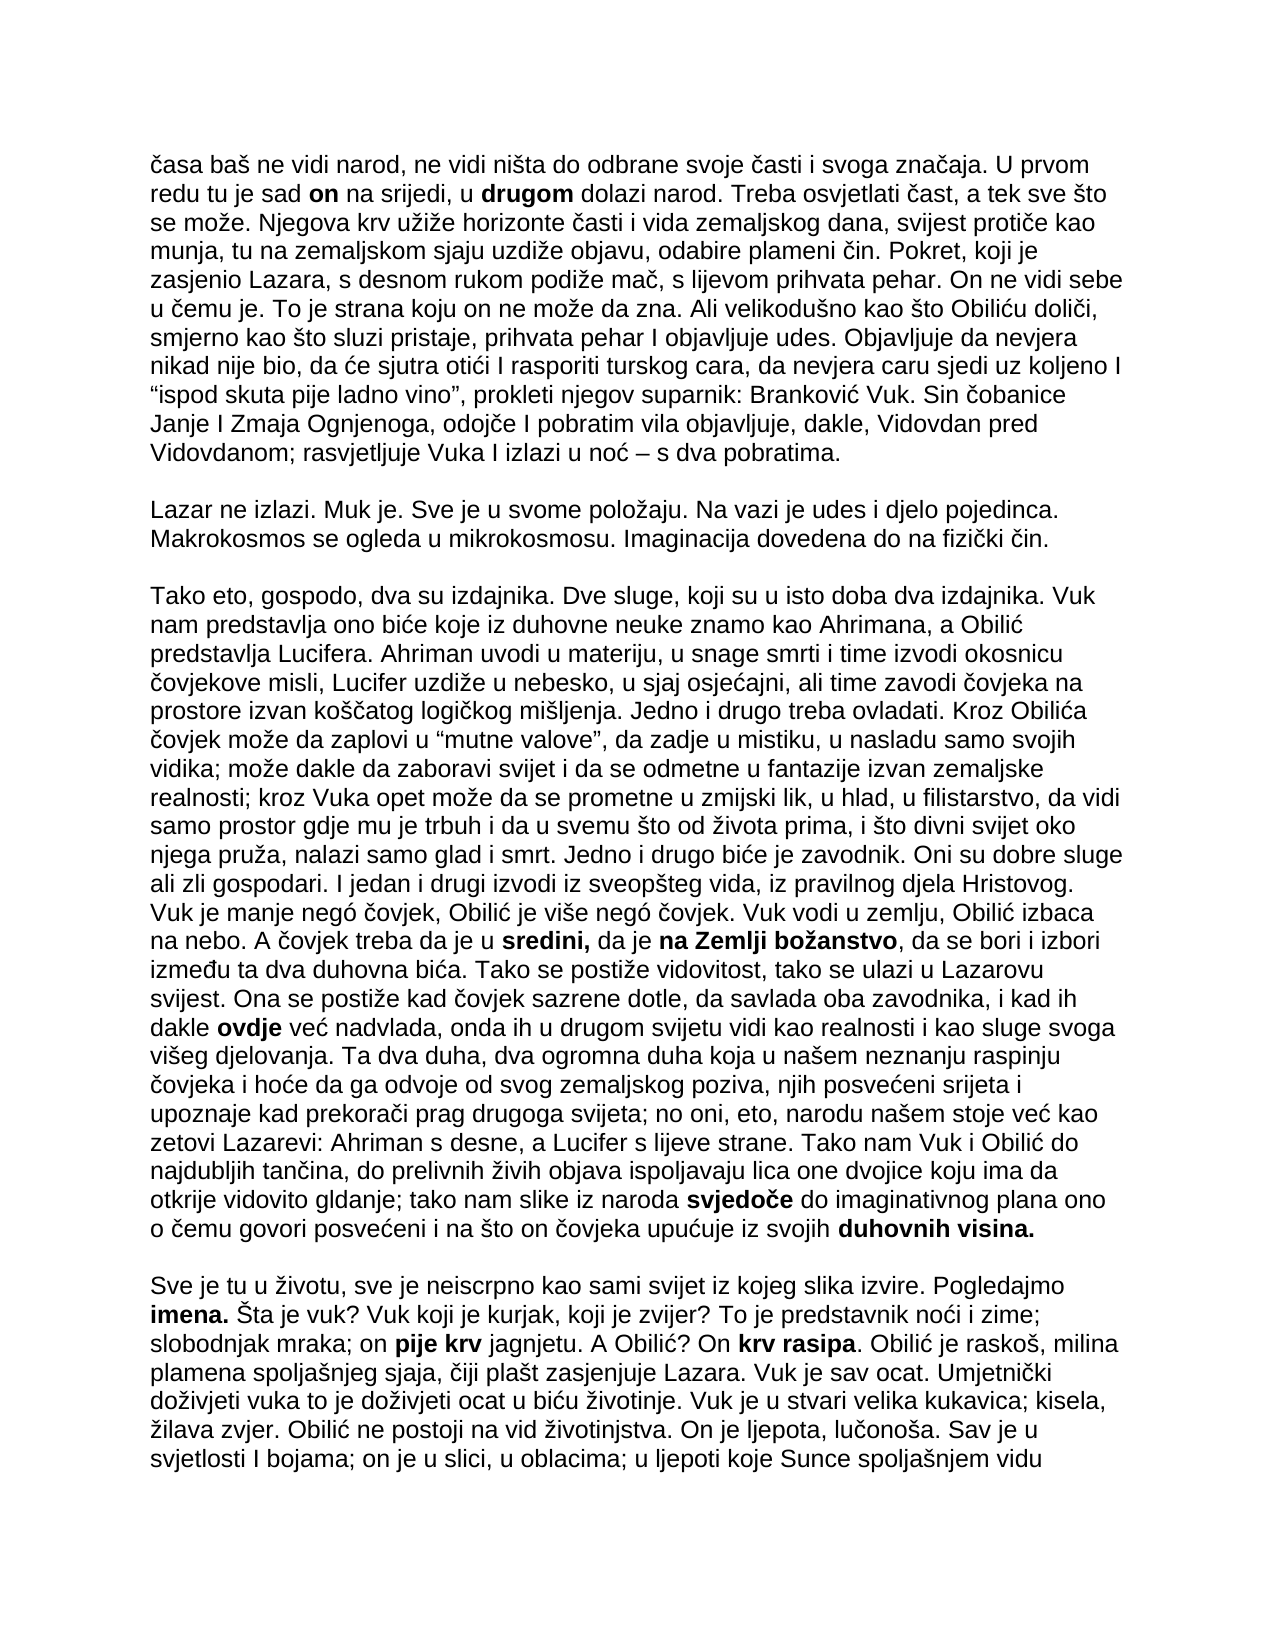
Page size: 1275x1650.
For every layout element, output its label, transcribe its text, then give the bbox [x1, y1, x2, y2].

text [150, 1271, 1125, 1472]
text Tako eto, gospodo, dva su izdajnika. Dve sluge, koji su u isto doba dva izdajnika. Vuk nam predstavlja ono biće koje iz duhovne neuke znamo kao Ahrimana, a Obilić predstavlja Lucifera. Ahriman uvodi u materiju, u snage smrti i time izvodi okosnicu čovjekove misli, Lucifer uzdiže u nebesko, u sjaj osjećajni, ali time zavodi čovjeka na prostore izvan koščatog logičkog mišljenja. Jedno i drugo treba ovladati. Kroz Obilića čovjek može da zaplovi u “mutne valove”, da zadje u mistiku, u nasladu samo svojih vidika; može dakle da zaboravi svijet i da se odmetne u fantazije izvan zemaljske realnosti; kroz Vuka opet može da se prometne u zmijski lik, u hlad, u filistarstvo, da vidi samo prostor gdje mu je trbuh i da u svemu što od života prima, i što divni svijet oko njega pruža, nalazi samo glad i smrt. Jedno i drugo biće je zavodnik. Oni su dobre sluge ali zli gospodari. I jedan i drugi izvodi iz sveopšteg vida, iz pravilnog djela Hristovog. Vuk je manje negó čovjek, Obilić je više negó čovjek. Vuk vodi u zemlju, Obilić izbaca na nebo. A čovjek treba da je u sredini, da je na Zemlji božanstvo, da se bori i izbori između ta dva duhovna bića. Tako se postiže vidovitost, tako se ulazi u Lazarovu svijest. Ona se postiže kad čovjek sazrene dotle, da savlada oba zavodnika, i kad ih dakle ovdje već nadvlada, onda ih u drugom svijetu vidi kao realnosti i kao sluge svoga višeg djelovanja. Ta dva duha, dva ogromna duha koja u našem neznanju raspinju čovjeka i hoće da ga odvoje od svog zemaljskog poziva, njih posvećeni srijeta i upoznaje kad prekorači prag drugoga svijeta; no oni, eto, narodu našem stoje već kao zetovi Lazarevi: Ahriman s desne, a Lucifer s lijeve strane. Tako nam Vuk i Obilić do najdubljih tančina, do prelivnih živih objava ispoljavaju lica one dvojice koju ima da otkrije vidovito gldanje; tako nam slike iz naroda svjedoče do imaginativnog plana ono o čemu govori posvećeni i na što on čovjeka upućuje iz svojih duhovnih visina. [150, 581, 1125, 1242]
text Lazar ne izlazi. Muk je. Sve je u svome položaju. Na vazi je udes i djelo pojedinca. Makrokosmos se ogleda u mikrokosmosu. Imaginacija dovedena do na fizički čin. [150, 495, 1125, 552]
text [150, 150, 1125, 466]
